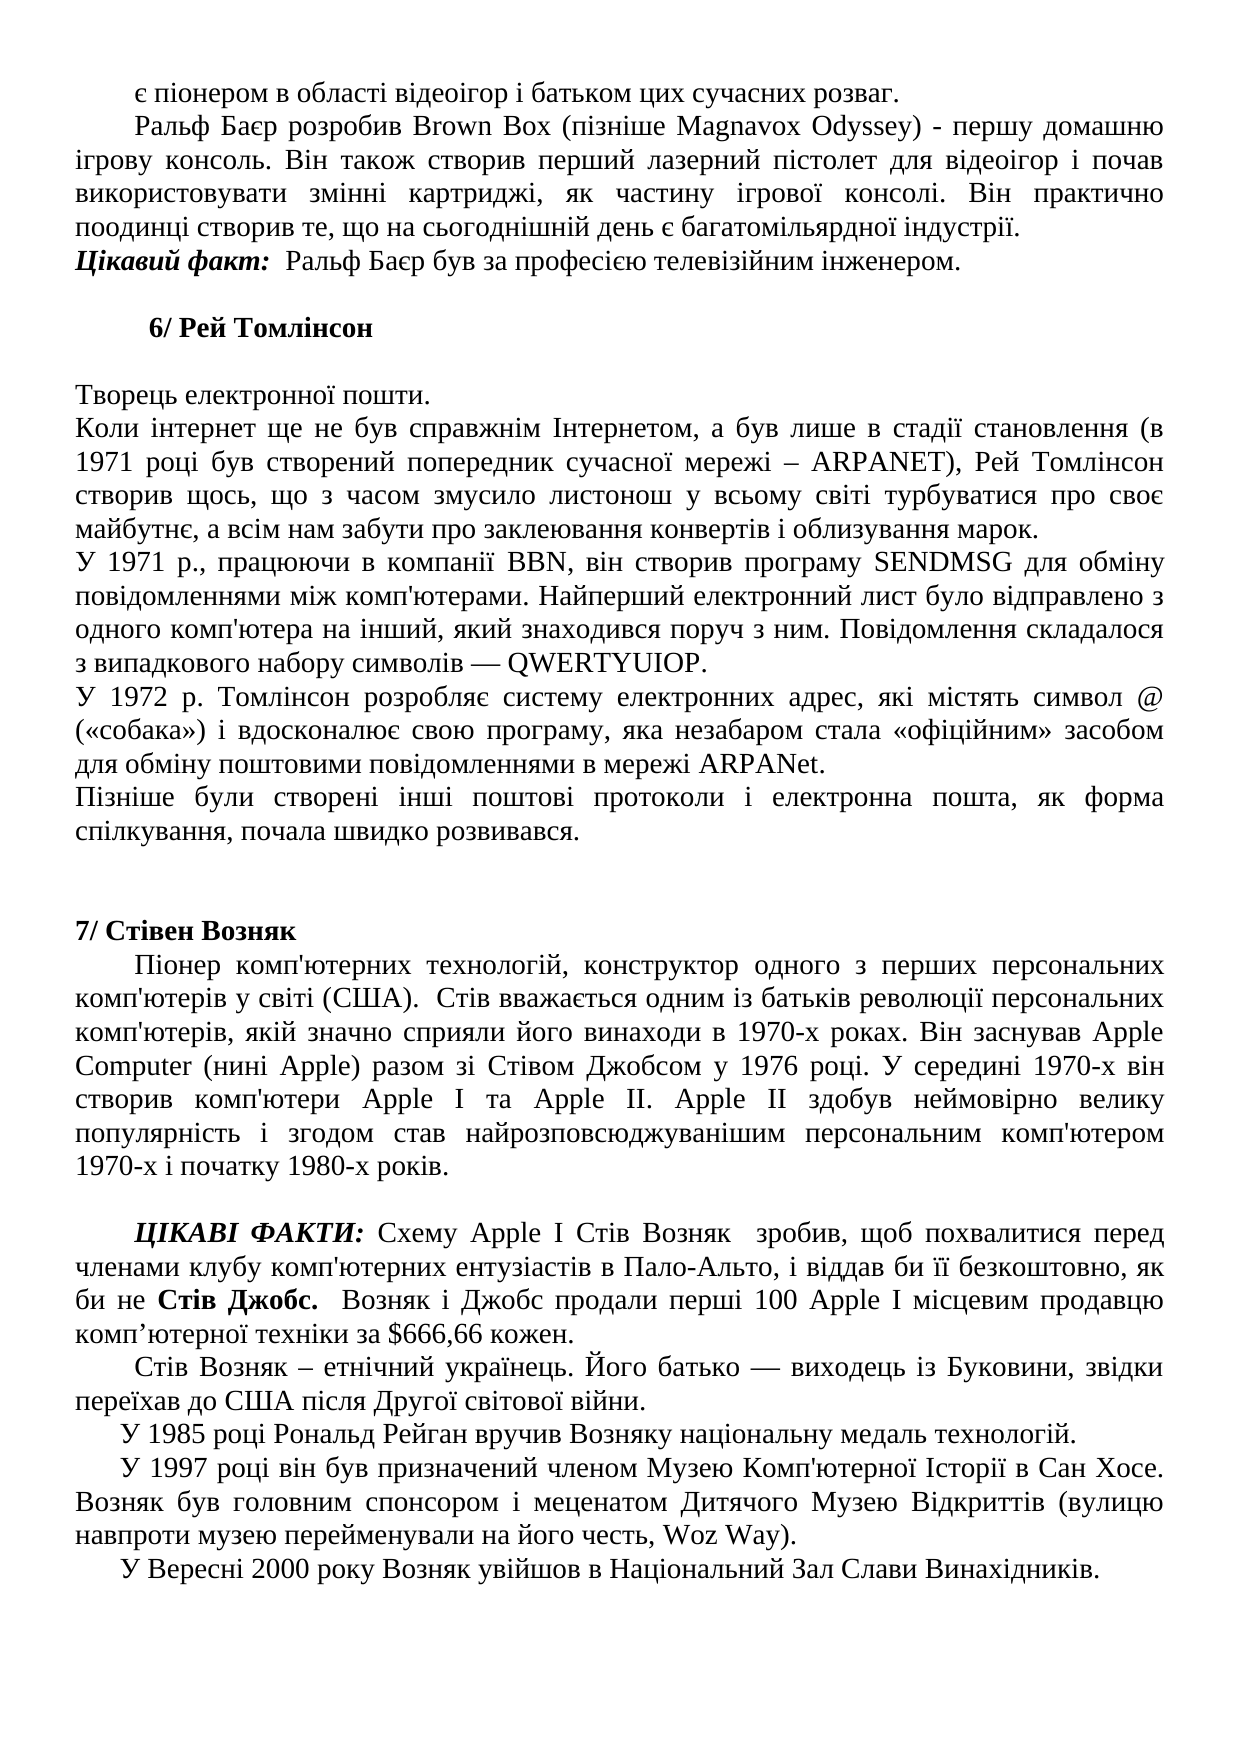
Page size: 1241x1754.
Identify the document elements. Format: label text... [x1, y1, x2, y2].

text 7/ Стівен Возняк [75, 913, 1165, 947]
text Творець електронної пошти. [75, 377, 1165, 410]
text У Вересні 2000 року Возняк увійшов в Національний Зал Слави Винахідників. [75, 1551, 1165, 1584]
text Пізніше були створені інші поштові протоколи і електронна пошта, як форма спілкування, почала швидко розвивався. [75, 779, 1165, 846]
text Цікавий факт: Ральф Баєр був за професією телевізійним інженером. [75, 243, 1165, 276]
text Ральф Баєр розробив Brown Box (пізніше Magnavox Odyssey) - першу домашню ігрову консоль. Він також створив перший лазерний пістолет для відеоігор і почав використовувати змінні картриджі, як частину ігрової консолі. Він практично поодинці створив те, що на сьогоднішній день є багатомільярдної індустрії. [75, 108, 1165, 243]
text Стів Возняк – етнічний українець. Його батько — виходець із Буковини, звідки переїхав до США після Другої світової війни. [75, 1349, 1165, 1417]
text Піонер комп'ютерних технологій, конструктор одного з перших персональних комп'ютерів у світі (США). Стів вважається одним із батьків революції персональних комп'ютерів, якій значно сприяли його винаходи в 1970-х роках. Він заснував Apple Computer (нині Apple) разом зі Стівом Джобсом у 1976 році. У середині 1970-х він створив комп'ютери Apple I та Apple II. Apple II здобув неймовірно велику популярність і згодом став найрозповсюджуванішим персональним комп'ютером 1970-х і початку 1980-х років. [75, 947, 1165, 1182]
text є піонером в області відеоігор і батьком цих сучасних розваг. [75, 75, 1165, 108]
text 6/ Рей Томлінсон [75, 310, 1165, 343]
text У 1971 р., працюючи в компанії BBN, він створив програму SENDMSG для обміну повідомленнями між комп'ютерами. Найперший електронний лист було відправлено з одного комп'ютера на інший, який знаходився поруч з ним. Повідомлення складалося з випадкового набору символів — QWERTYUIOP. [75, 544, 1165, 679]
text ЦІКАВІ ФАКТИ: Схему Apple I Стів Возняк зробив, щоб похвалитися перед членами клубу комп'ютерних ентузіастів в Пало-Альто, і віддав би її безкоштовно, як би не Стів Джобс. Возняк і Джобс продали перші 100 Apple I місцевим продавцю комп’ютерної техніки за $666,66 кожен. [75, 1215, 1165, 1349]
text Коли інтернет ще не був справжнім Інтернетом, а був лише в стадії становлення (в 1971 році був створений попередник сучасної мережі – ARPANET), Рей Томлінсон створив щось, що з часом змусило листонош у всьому світі турбуватися про своє майбутнє, а всім нам забути про заклеювання конвертів і облизування марок. [75, 410, 1165, 544]
text У 1985 році Рональд Рейган вручив Возняку національну медаль технологій. [75, 1417, 1165, 1450]
text У 1997 році він був призначений членом Музею Комп'ютерної Історії в Сан Хосе. Возняк був головним спонсором і меценатом Дитячого Музею Відкриттів (вулицю навпроти музею перейменували на його честь, Woz Way). [75, 1450, 1165, 1551]
text У 1972 р. Томлінсон розробляє систему електронних адрес, які містять символ @ («собака») і вдосконалює свою програму, яка незабаром стала «офіційним» засобом для обміну поштовими повідомленнями в мережі ARPANet. [75, 679, 1165, 779]
